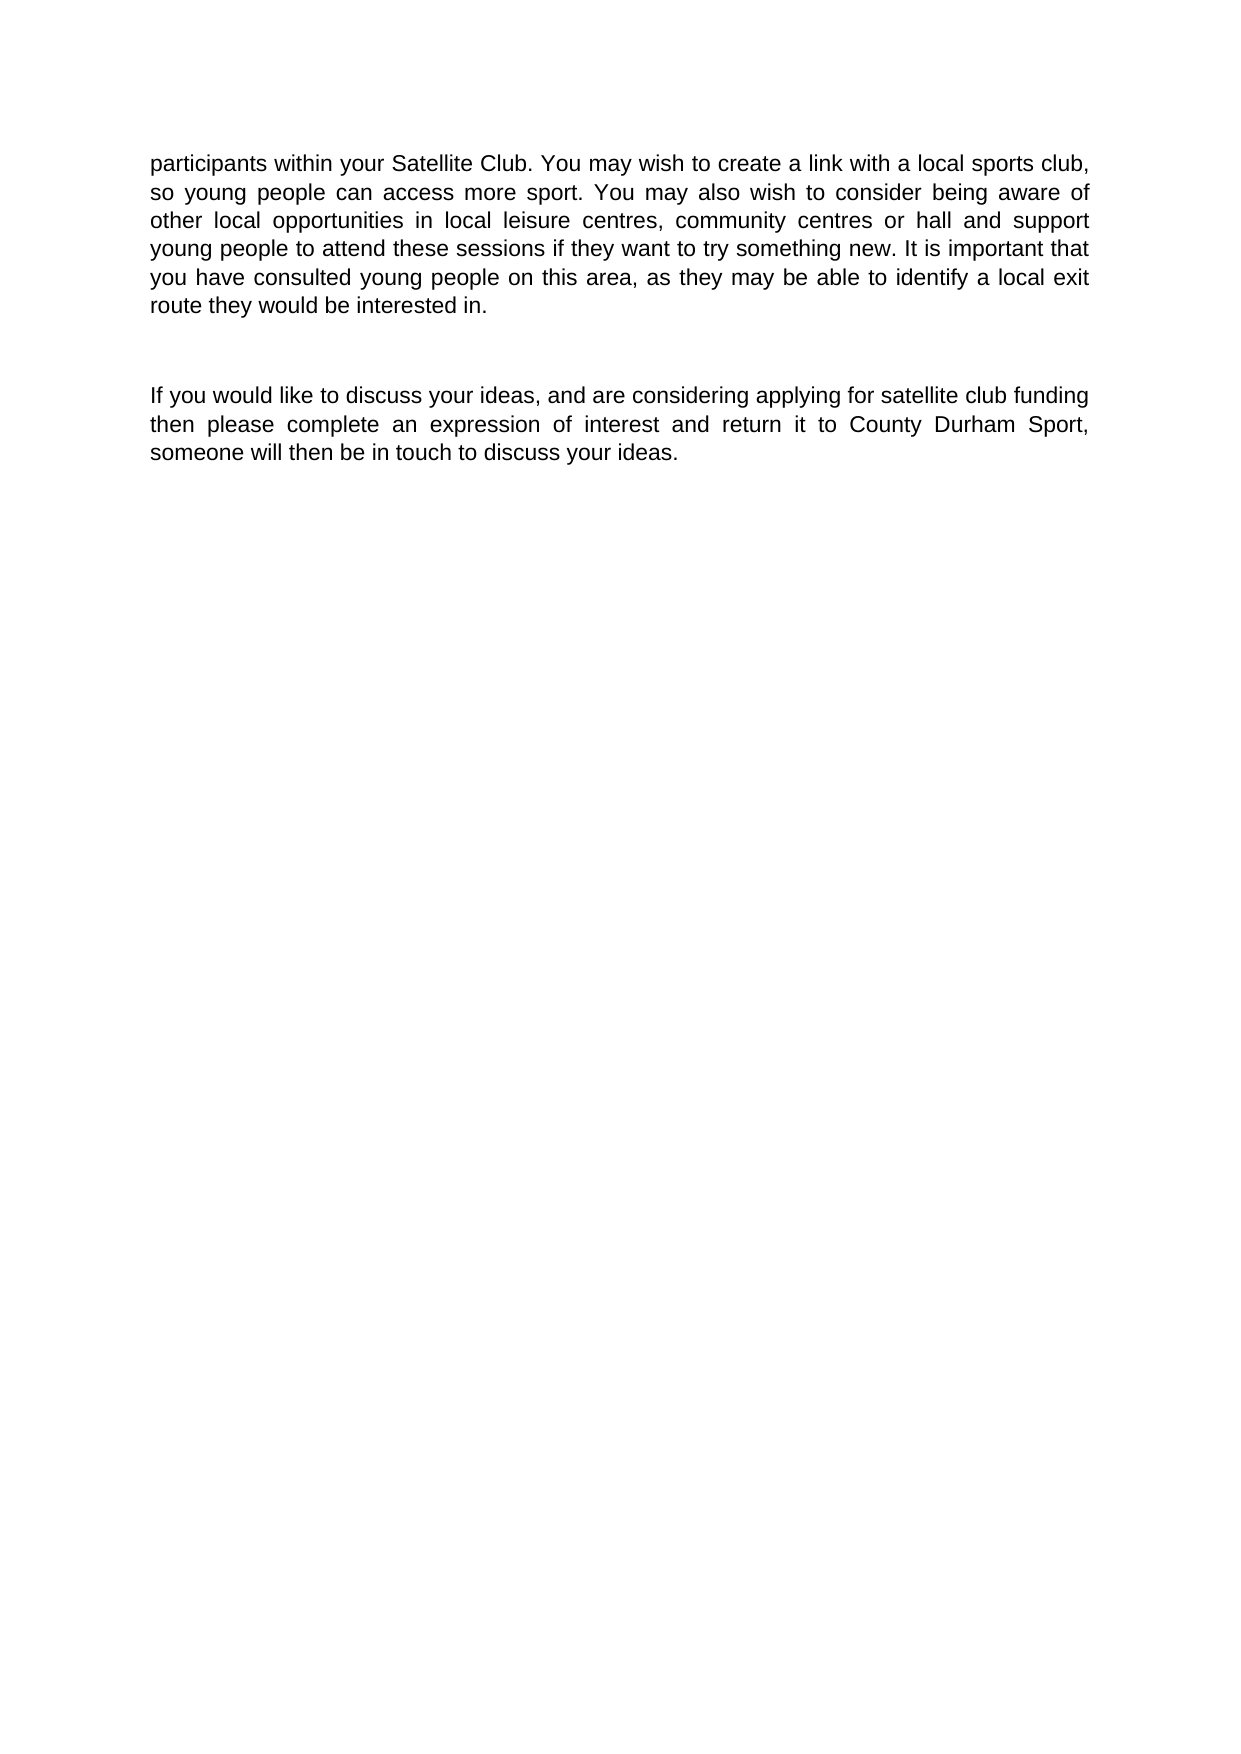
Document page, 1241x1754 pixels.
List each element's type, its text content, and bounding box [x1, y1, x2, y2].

text If you would like to discuss your ideas, and are considering applying for satellite club funding then please complete an expression of interest and return it to County Durham Sport, someone will then be in touch to discuss your ideas. [150, 382, 1090, 466]
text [150, 150, 1090, 318]
